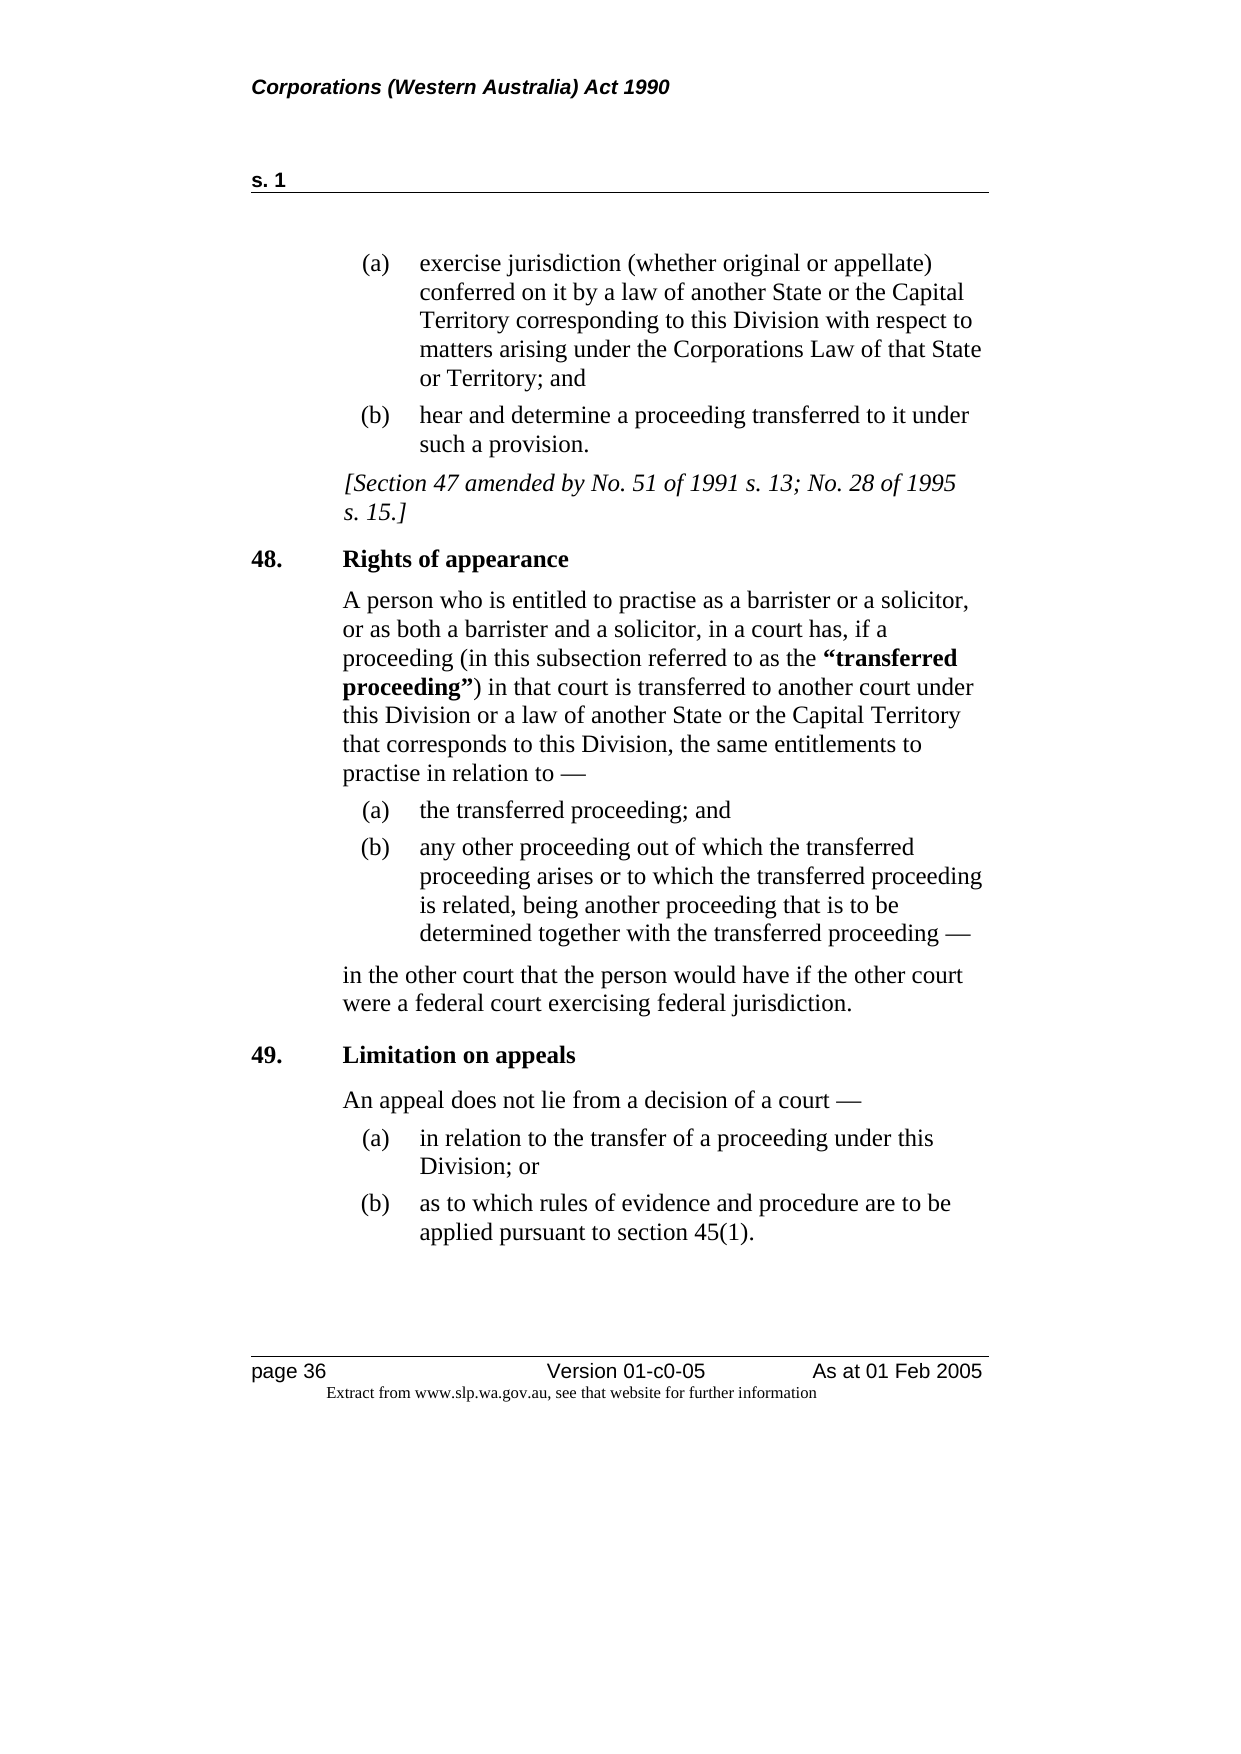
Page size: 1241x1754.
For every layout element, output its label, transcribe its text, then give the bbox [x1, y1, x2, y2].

text A person who is entitled to practise as a barrister or a solicitor, or as both a barrister and a solicitor, in a court has, if a proceeding (in this subsection referred to as the “transferred proceeding”) in that court is transferred to another court under this Division or a law of another State or the Capital Territory that corresponds to this Division, the same entitlements to practise in relation to — [251, 586, 989, 787]
subtitle 49. Limitation on appeals [251, 1040, 989, 1069]
text (a) the transferred proceeding; and [251, 795, 989, 824]
text in the other court that the person would have if the other court were a federal court exercising federal jurisdiction. [251, 960, 989, 1017]
text [Section 47 amended by No. 51 of 1991 s. 13; No. 28 of 1995 s. 15.] [251, 468, 989, 526]
text An appeal does not lie from a decision of a court — [251, 1086, 989, 1114]
text (b) as to which rules of evidence and procedure are to be applied pursuant to section 45(1). [251, 1188, 989, 1246]
text (b) hear and determine a proceeding transferred to it under such a provision. [251, 400, 989, 458]
text (a) in relation to the transfer of a proceeding under this Division; or [251, 1123, 989, 1180]
subtitle 48. Rights of appearance [251, 544, 989, 573]
text (a) exercise jurisdiction (whether original or appellate) conferred on it by a law of another State or the Capital Territory corresponding to this Division with respect to matters arising under the Corporations Law of that State or Territory; and [251, 248, 989, 392]
text (b) any other proceeding out of which the transferred proceeding arises or to which the transferred proceeding is related, being another proceeding that is to be determined together with the transferred proceeding — [251, 832, 989, 947]
